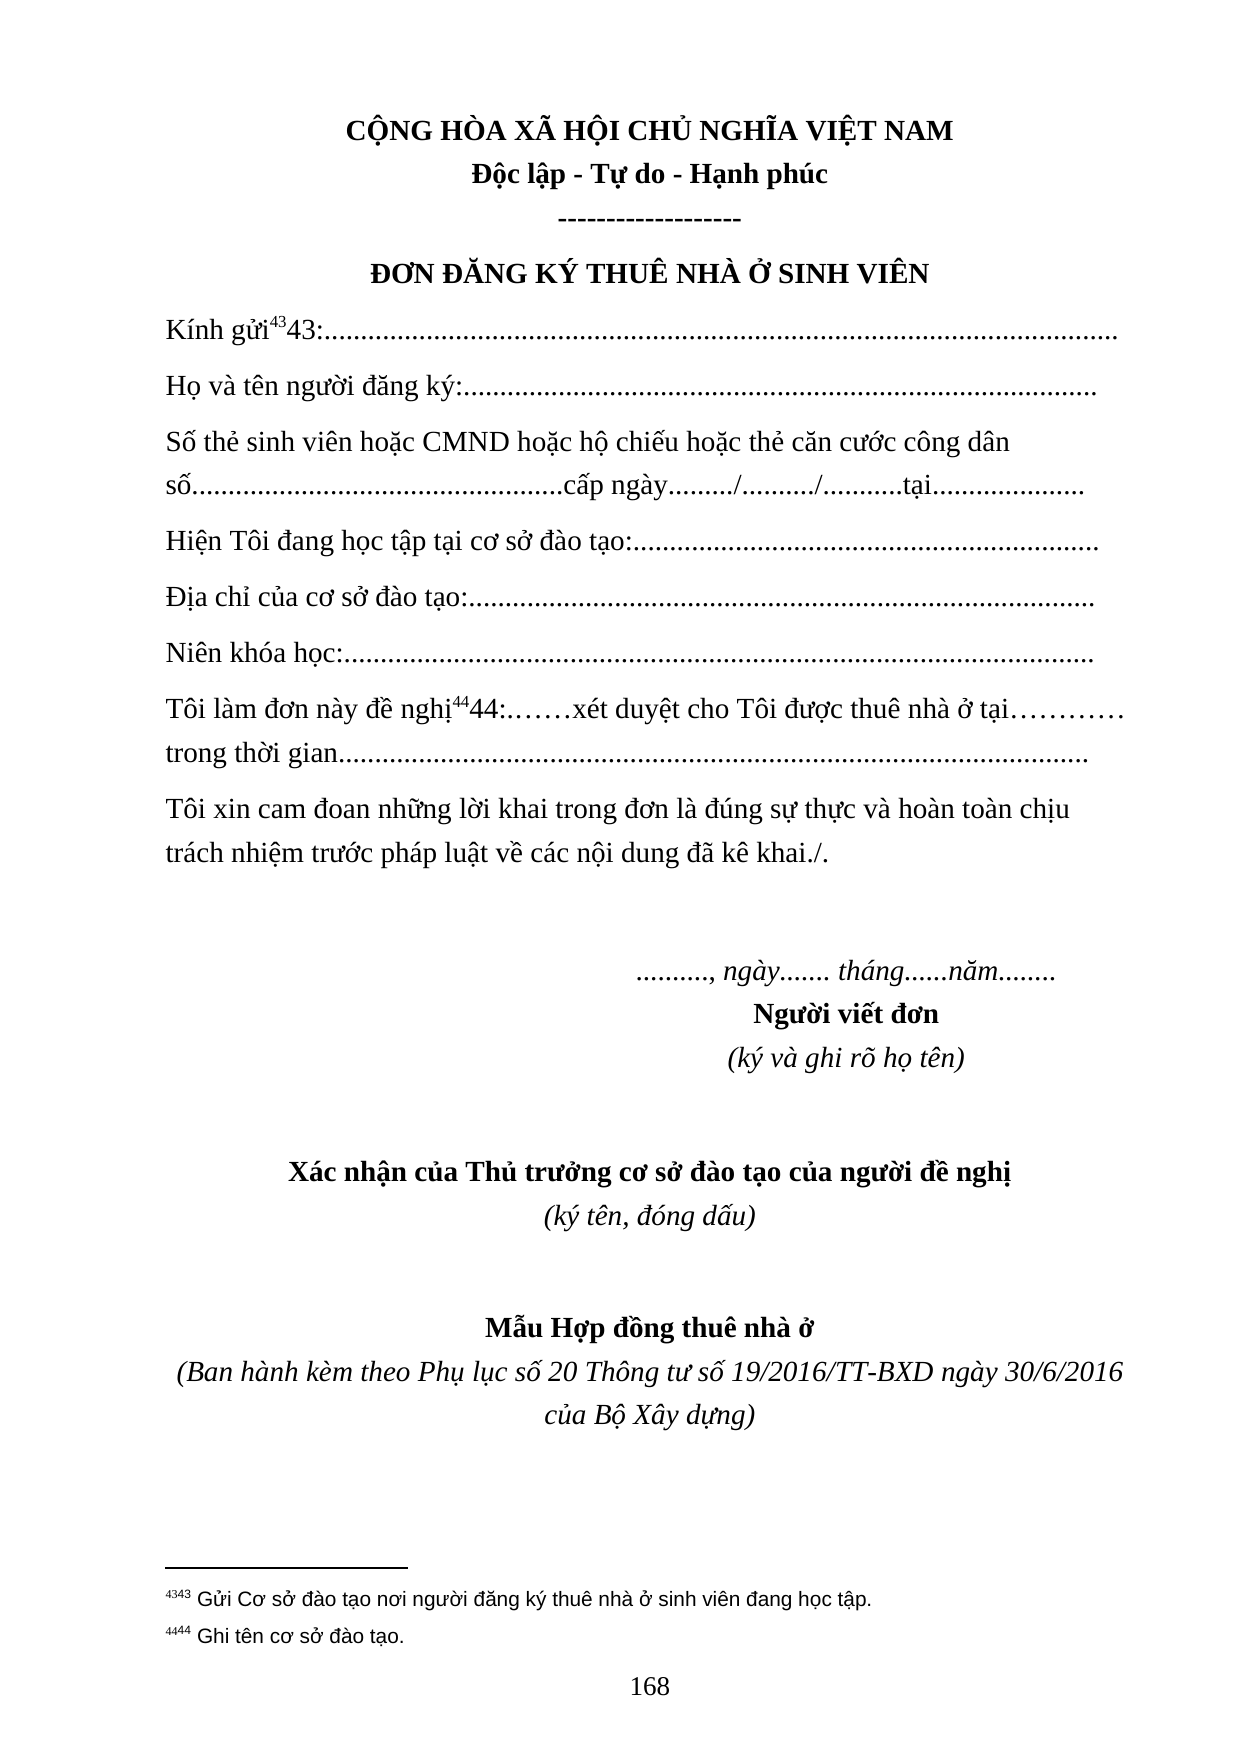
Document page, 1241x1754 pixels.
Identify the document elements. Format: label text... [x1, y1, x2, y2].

text Họ và tên người đăng ký:....................................................................................... [165, 368, 1134, 401]
text Mẫu Hợp đồng thuê nhà ở (Ban hành kèm theo Phụ lục số 20 Thông tư số 19/2016/TT-BXD ngày 30/6/2016 của Bộ Xây dựng) [165, 1310, 1134, 1431]
text Kính gửi43:............................................................................................................. [165, 312, 1134, 345]
text ĐƠN ĐĂNG KÝ THUÊ NHÀ Ở SINH VIÊN [165, 256, 1134, 289]
text Hiện Tôi đang học tập tại cơ sở đào tạo:................................................................ [165, 523, 1134, 557]
text Địa chỉ của cơ sở đào tạo:...................................................................................... [165, 579, 1134, 613]
text Tôi làm đơn này đề nghị44:.……xét duyệt cho Tôi được thuê nhà ở tại………… trong thời gian....................................................................................................... [165, 692, 1134, 769]
text Xác nhận của Thủ trưởng cơ sở đào tạo của người đề nghị (ký tên, đóng dấu) [165, 1154, 1134, 1232]
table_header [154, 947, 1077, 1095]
text CỘNG HÒA XÃ HỘI CHỦ NGHĨA VIỆT NAM Độc lập - Tự do - Hạnh phúc ------------------- [165, 113, 1134, 233]
text Niên khóa học:....................................................................................................... [165, 636, 1134, 669]
text Số thẻ sinh viên hoặc CMND hoặc hộ chiếu hoặc thẻ căn cước công dân số...................................................cấp ngày........./........../...........tại..................... [165, 424, 1134, 501]
text Tôi xin cam đoan những lời khai trong đơn là đúng sự thực và hoàn toàn chịu trách nhiệm trước pháp luật về các nội dung đã kê khai./. [165, 791, 1134, 868]
